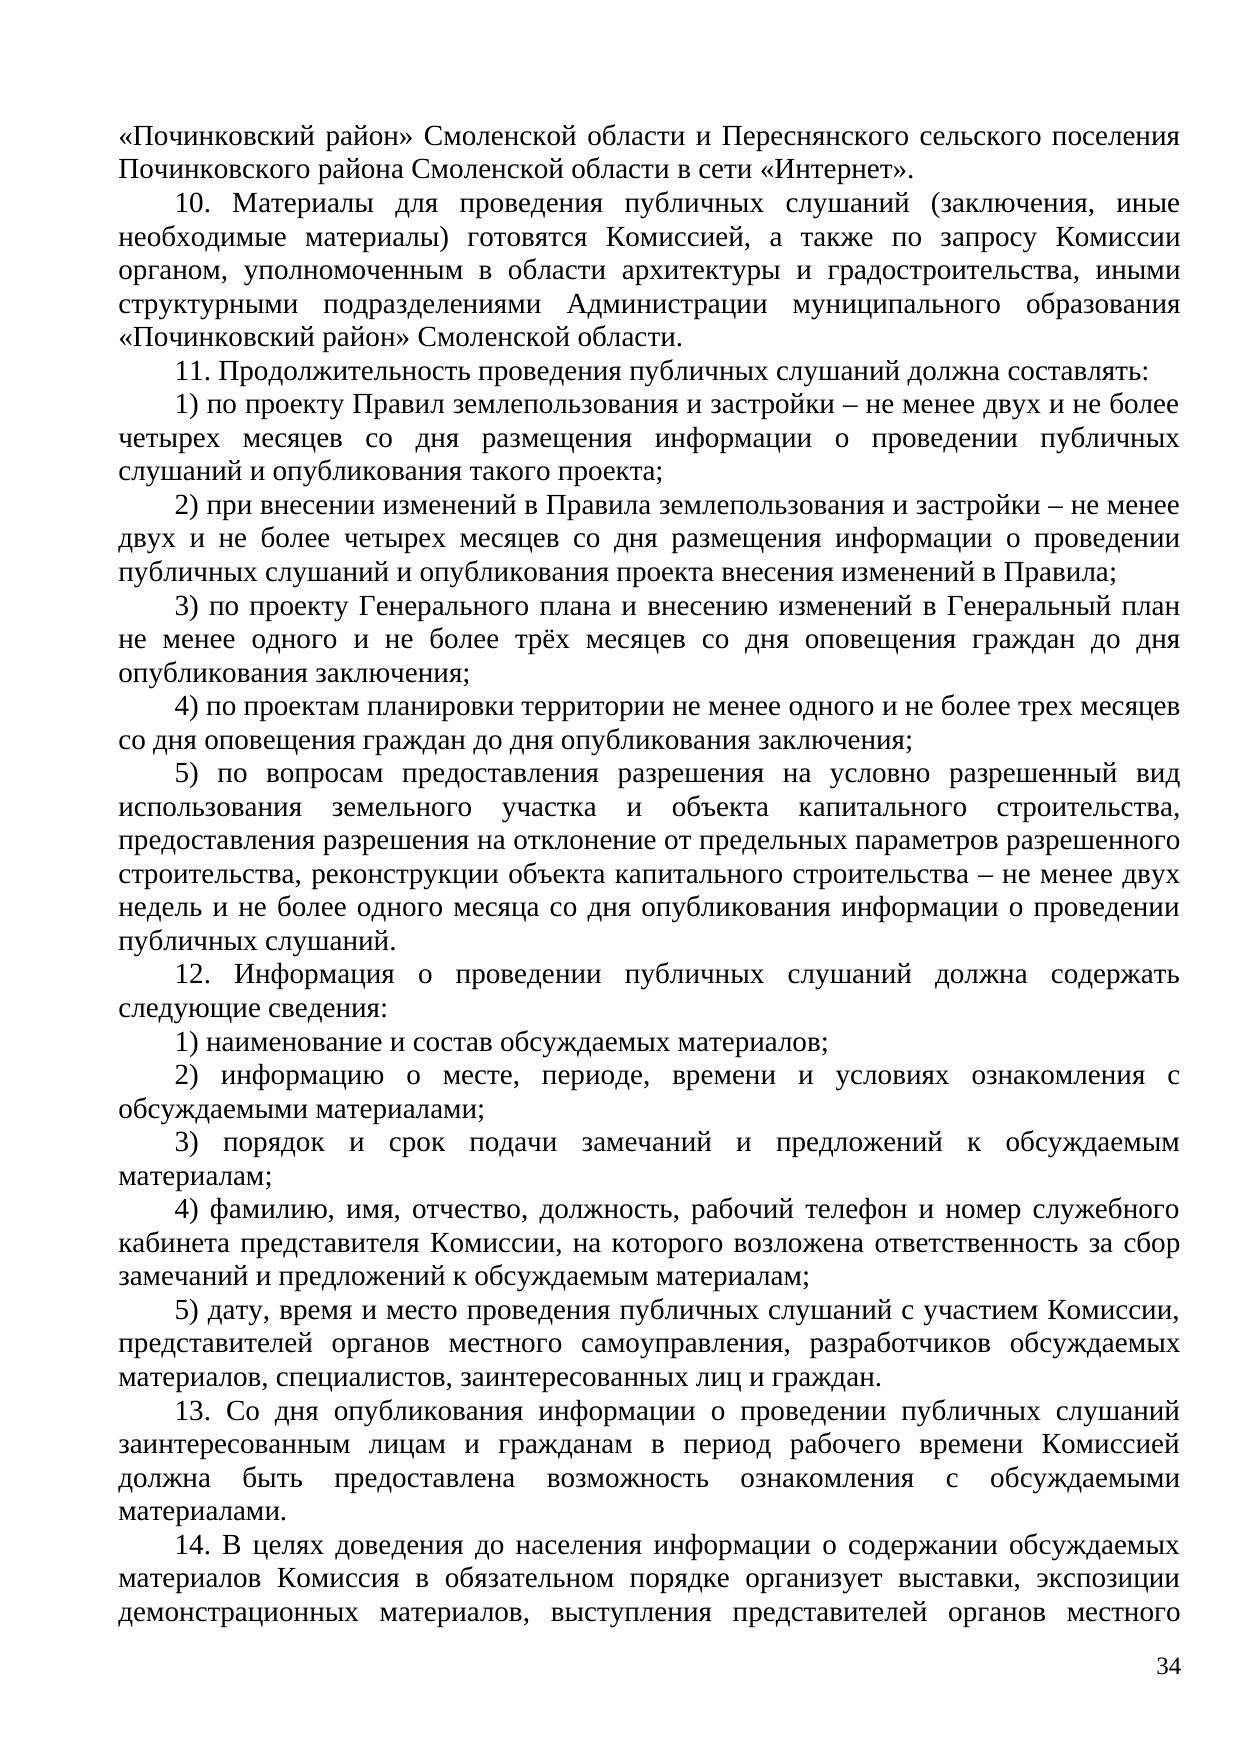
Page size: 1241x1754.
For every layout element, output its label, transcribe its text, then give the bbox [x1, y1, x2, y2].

text 2) при внесении изменений в Правила землепользования и застройки – не менее двух и не более четырех месяцев со дня размещения информации о проведении публичных слушаний и опубликования проекта внесения изменений в Правила; [118, 487, 1181, 588]
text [118, 118, 1181, 185]
text 12. Информация о проведении публичных слушаний должна содержать следующие сведения: [118, 957, 1181, 1024]
text 4) по проектам планировки территории не менее одного и не более трех месяцев со дня оповещения граждан до дня опубликования заключения; [118, 688, 1181, 755]
text 13. Со дня опубликования информации о проведении публичных слушаний заинтересованным лицам и гражданам в период рабочего времени Комиссией должна быть предоставлена возможность ознакомления с обсуждаемыми материалами. [118, 1393, 1181, 1527]
text 5) по вопросам предоставления разрешения на условно разрешенный вид использования земельного участка и объекта капитального строительства, предоставления разрешения на отклонение от предельных параметров разрешенного строительства, реконструкции объекта капитального строительства – не менее двух недель и не более одного месяца со дня опубликования информации о проведении публичных слушаний. [118, 755, 1181, 957]
text 11. Продолжительность проведения публичных слушаний должна составлять: [118, 353, 1181, 386]
text 1) по проекту Правил землепользования и застройки – не менее двух и не более четырех месяцев со дня размещения информации о проведении публичных слушаний и опубликования такого проекта; [118, 386, 1181, 487]
text 3) по проекту Генерального плана и внесению изменений в Генеральный план не менее одного и не более трёх месяцев со дня оповещения граждан до дня опубликования заключения; [118, 588, 1181, 688]
text 10. Материалы для проведения публичных слушаний (заключения, иные необходимые материалы) готовятся Комиссией, а также по запросу Комиссии органом, уполномоченным в области архитектуры и градостроительства, иными структурными подразделениями Администрации муниципального образования «Починковский район» Смоленской области. [118, 185, 1181, 353]
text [118, 1527, 1181, 1627]
text 5) дату, время и место проведения публичных слушаний с участием Комиссии, представителей органов местного самоуправления, разработчиков обсуждаемых материалов, специалистов, заинтересованных лиц и граждан. [118, 1292, 1181, 1393]
text 2) информацию о месте, периоде, времени и условиях ознакомления с обсуждаемыми материалами; [118, 1057, 1181, 1124]
text 3) порядок и срок подачи замечаний и предложений к обсуждаемым материалам; [118, 1124, 1181, 1191]
text 1) наименование и состав обсуждаемых материалов; [118, 1024, 1181, 1057]
text 4) фамилию, имя, отчество, должность, рабочий телефон и номер служебного кабинета представителя Комиссии, на которого возложена ответственность за сбор замечаний и предложений к обсуждаемым материалам; [118, 1191, 1181, 1292]
